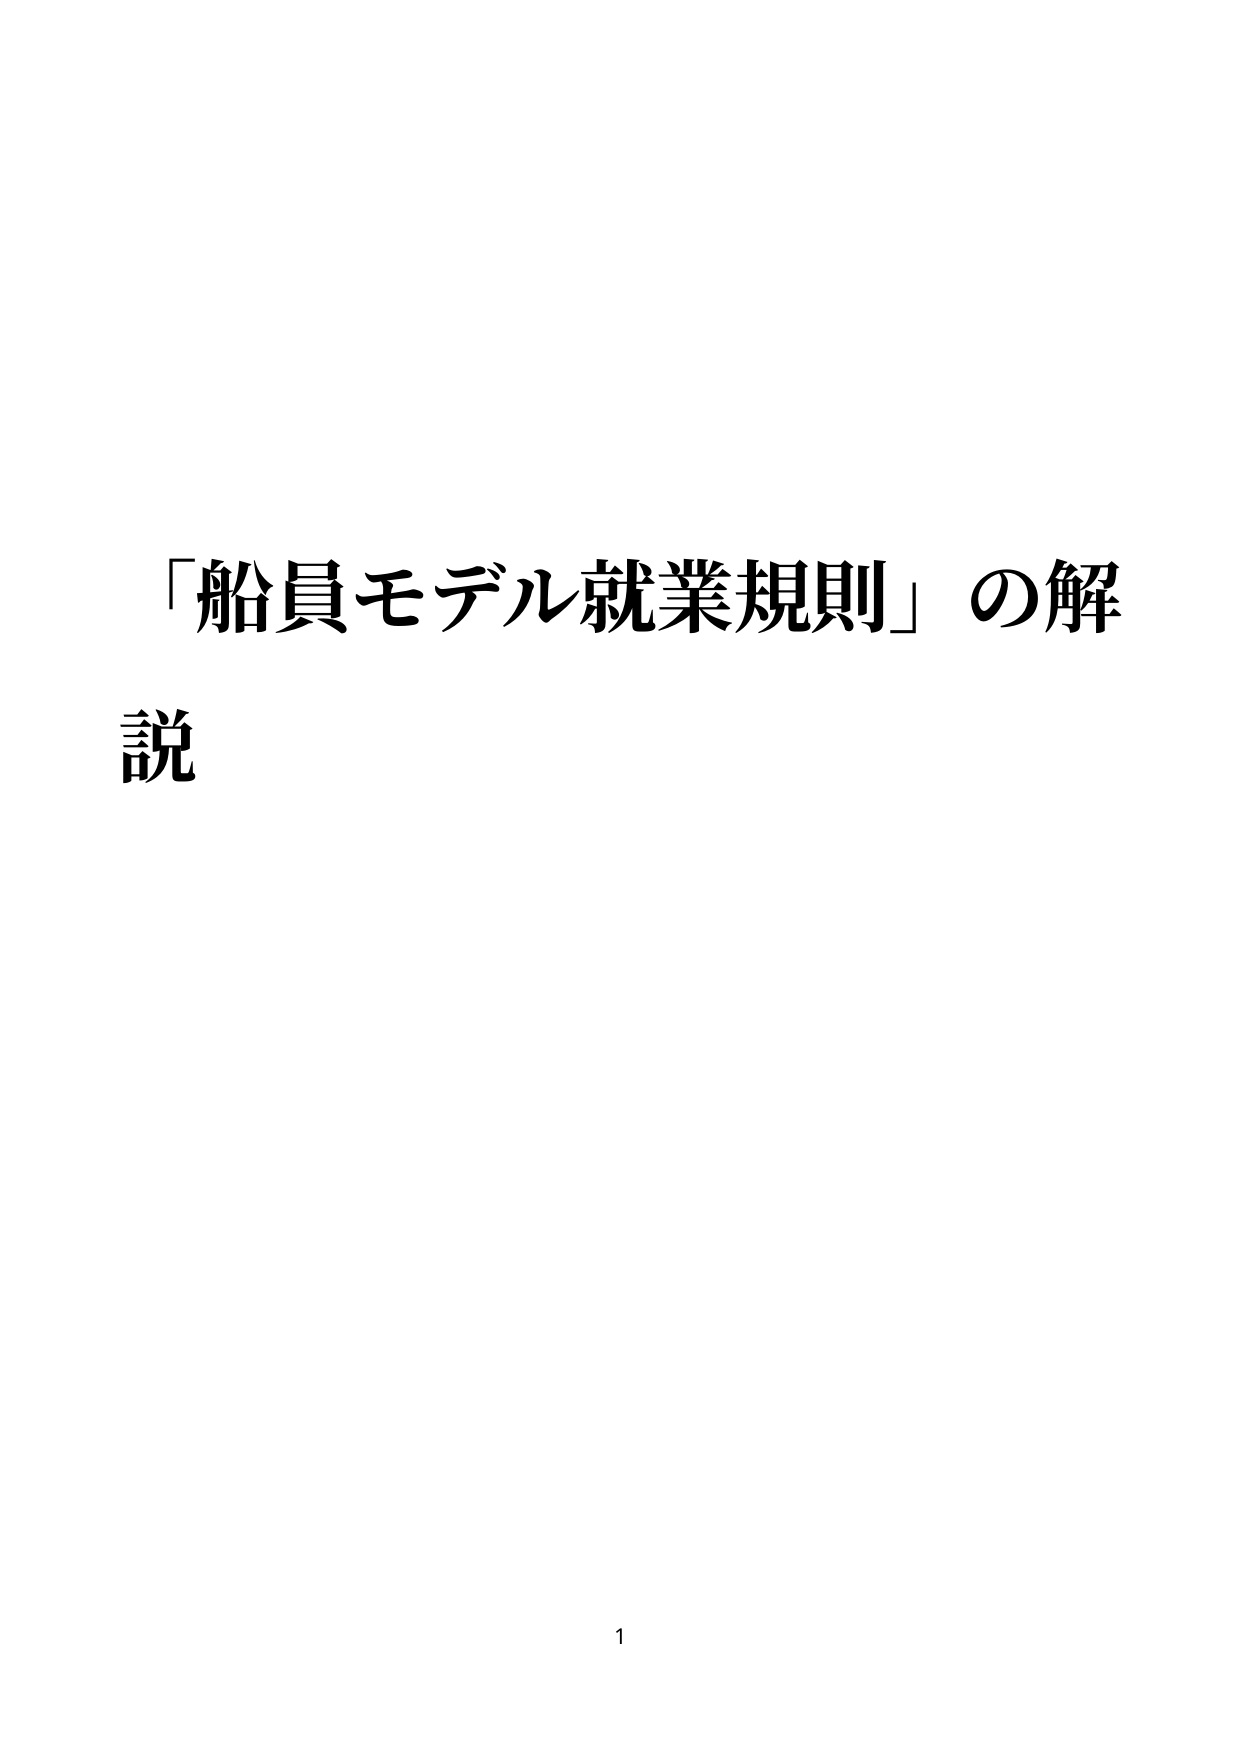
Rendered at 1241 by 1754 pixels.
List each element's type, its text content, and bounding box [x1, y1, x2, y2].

text 「船員モデル就業規則」の解説 [118, 517, 1122, 817]
